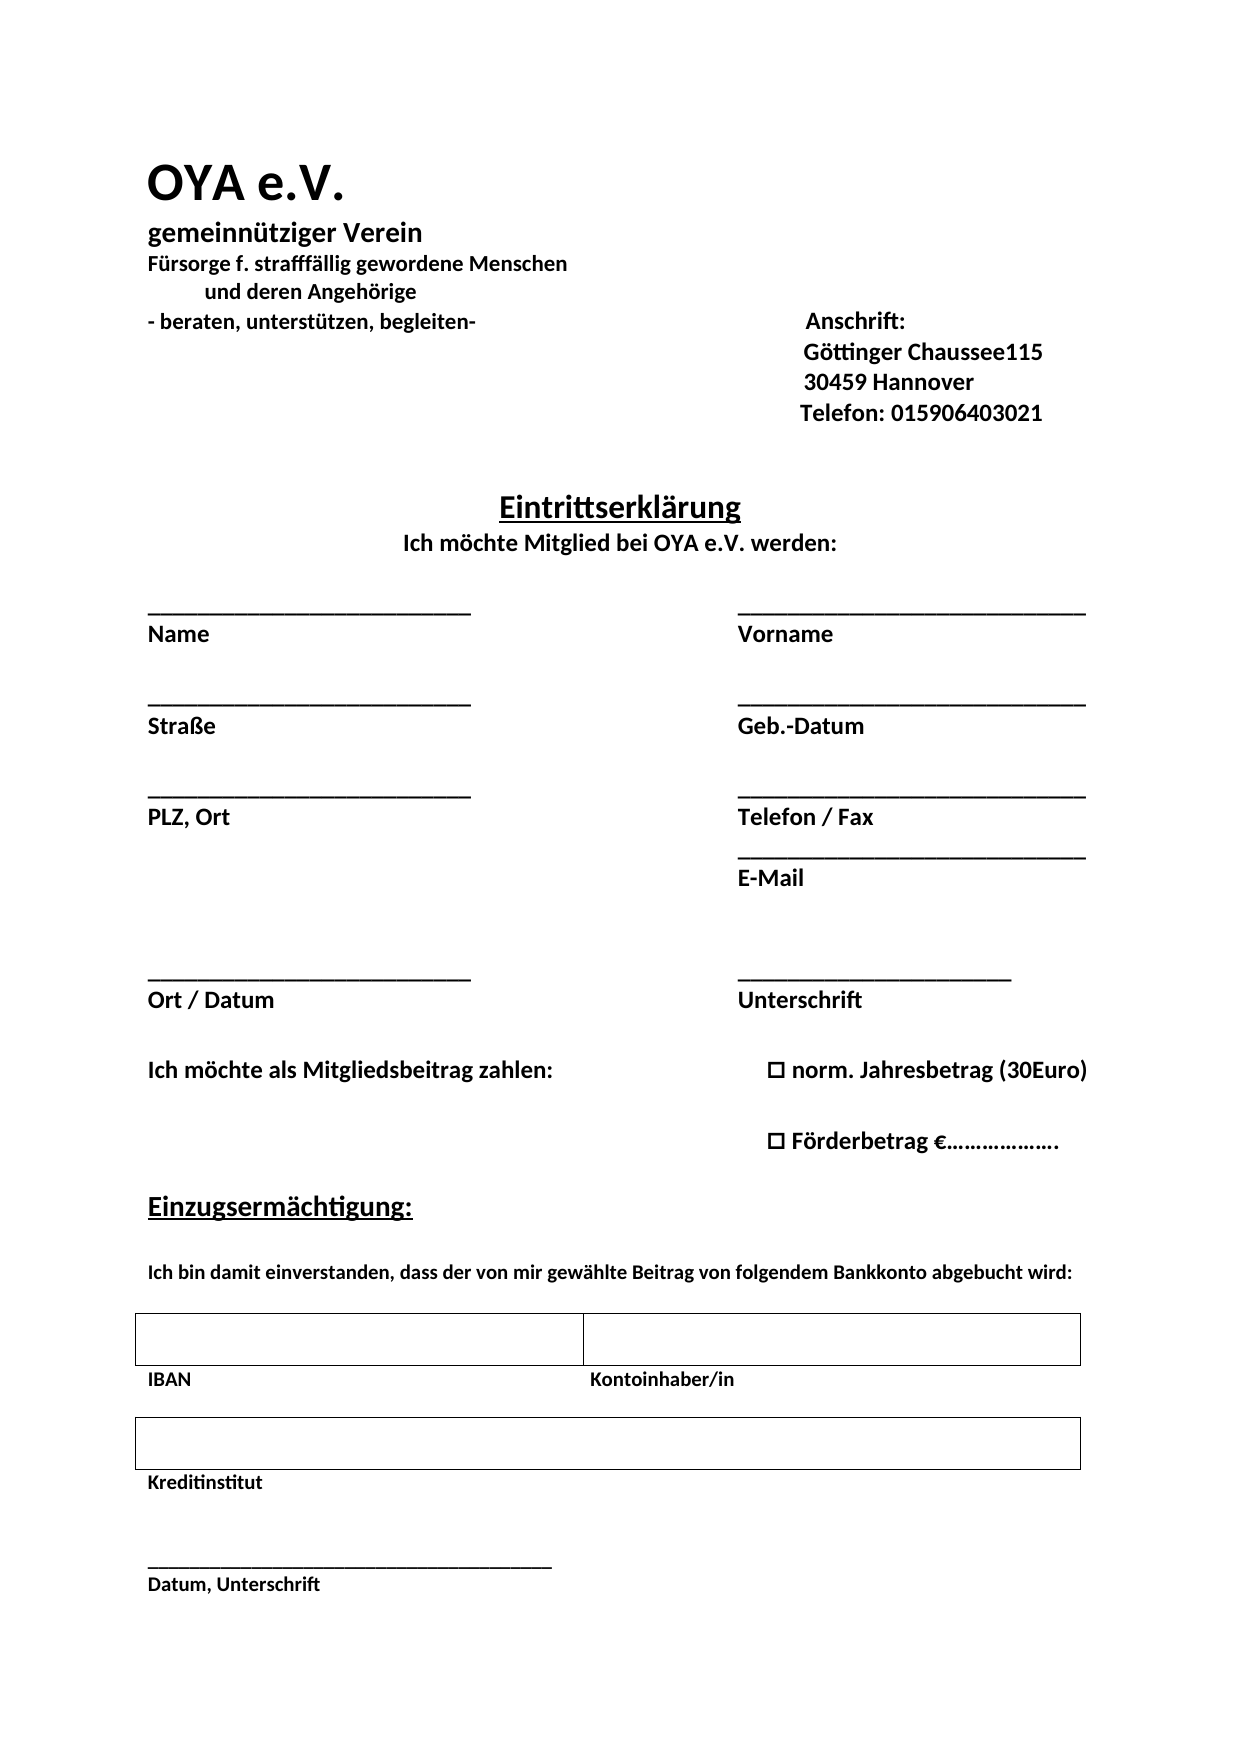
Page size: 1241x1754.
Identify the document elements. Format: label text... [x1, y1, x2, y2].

text _______________________________________ [148, 1546, 1093, 1571]
text Fürsorge f. strafffällig gewordene Menschen [148, 249, 1093, 277]
table_header [136, 1314, 583, 1365]
text - beraten, unterstützen, begleiten- Anschrift: [148, 305, 1093, 336]
text Datum, Unterschrift [148, 1571, 1093, 1597]
text Straße Geb.-Datum [148, 710, 1093, 740]
text und deren Angehörige [148, 277, 1093, 305]
text Telefon: 015906403021 [148, 397, 1093, 427]
text Ort / Datum Unterschrift [148, 984, 1093, 1015]
text Göttinger Chaussee115 [148, 336, 1093, 366]
table_header [584, 1314, 1080, 1365]
text Kreditinstitut [148, 1469, 1093, 1495]
table_header [136, 1418, 1080, 1468]
text Ich bin damit einverstanden, dass der von mir gewählte Beitrag von folgendem Bankkonto abgebucht wird: [148, 1259, 1093, 1285]
text Eintrittserklärung [148, 486, 1093, 527]
text Ich möchte Mitglied bei OYA e.V. werden: [148, 527, 1093, 557]
text IBAN Kontoinhaber/in [148, 1366, 1093, 1391]
text ____________________________ E-Mail [664, 832, 1093, 893]
text gemeinnütziger Verein [148, 214, 1093, 249]
text __________________________ ____________________________ [148, 588, 1093, 618]
text OYA e.V. [148, 148, 1093, 214]
text 30459 Hannover [148, 366, 1093, 397]
text □ Förderbetrag €………………. [148, 1117, 1093, 1158]
text __________________________ ____________________________ [148, 679, 1093, 710]
text PLZ, Ort Telefon / Fax [148, 801, 1093, 832]
text Einzugsermächtigung: [148, 1188, 1093, 1224]
text __________________________ ______________________ [148, 954, 1093, 984]
text Name Vorname [148, 618, 1093, 649]
text Ich möchte als Mitgliedsbeitrag zahlen: □ norm. Jahresbetrag (30Euro) [148, 1046, 1093, 1086]
text __________________________ ____________________________ [148, 771, 1093, 801]
